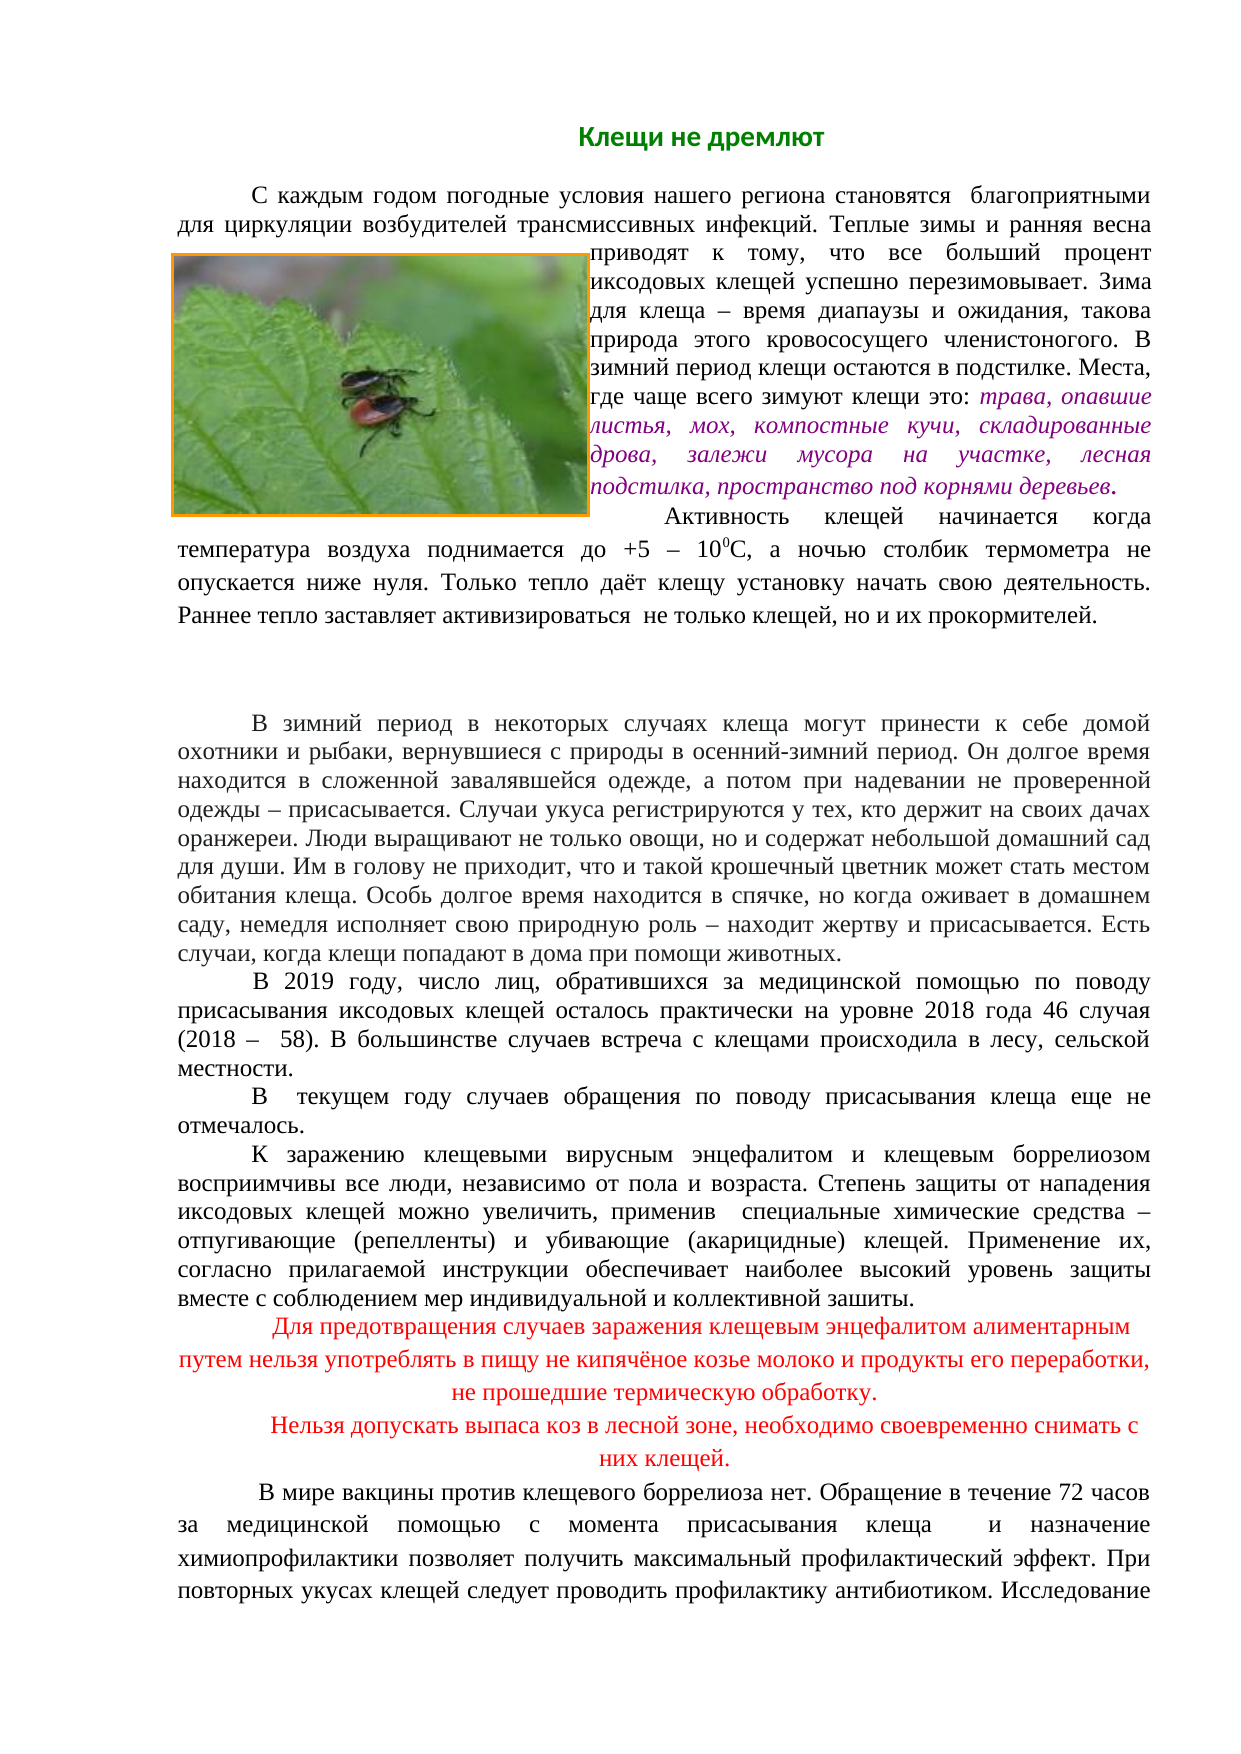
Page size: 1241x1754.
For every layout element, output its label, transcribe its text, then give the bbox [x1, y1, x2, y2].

text Для предотвращения случаев заражения клещевым энцефалитом алиментарным путем нельзя употреблять в пищу не кипячёное козье молоко и продукты его переработки, не прошедшие термическую обработку. [177, 1311, 1152, 1406]
text В текущем году случаев обращения по поводу присасывания клеща еще не отмечалось. [177, 1081, 1152, 1139]
text Нельзя допускать выпаса коз в лесной зоне, необходимо своевременно снимать с них клещей. [177, 1411, 1152, 1472]
text С каждым годом погодные условия нашего региона становятся благоприятными для циркуляции возбудителей трансмиссивных инфекций. Теплые зимы и ранняя весна приводят к тому, что все больший процент иксодовых клещей успешно перезимовывает. Зима для клеща – время диапаузы и ожидания, такова природа этого кровососущего членистоногого. В зимний период клещи остаются в подстилке. Места, где чаще всего зимуют клещи это: трава, опавшие листья, мох, компостные кучи, складированные дрова, залежи мусора на участке, лесная подстилка, пространство под корнями деревьев. [590, 266, 1152, 501]
text В 2019 году, число лиц, обратившихся за медицинской помощью по поводу присасывания иксодовых клещей осталось практически на уровне 2018 года 46 случая (2018 – 58). В большинстве случаев встреча с клещами происходила в лесу, сельской местности. [177, 966, 1152, 1081]
text В зимний период в некоторых случаях клеща могут принести к себе домой охотники и рыбаки, вернувшиеся с природы в осенний-зимний период. Он долгое время находится в сложенной завалявшейся одежде, а потом при надевании не проверенной одежды – присасывается. Случаи укуса регистрируются у тех, кто держит на своих дачах оранжереи. Люди выращивают не только овощи, но и содержат небольшой домашний сад для души. Им в голову не приходит, что и такой крошечный цветник может стать местом обитания клеща. Особь долгое время находится в спячке, но когда оживает в домашнем саду, немедля исполняет свою природную роль – находит жертву и присасывается. Есть случаи, когда клещи попадают в дома при помощи животных. [177, 708, 1152, 966]
text С каждым годом погодные условия нашего региона становятся благоприятными для циркуляции возбудителей трансмиссивных инфекций. Теплые зимы и ранняя весна приводят к тому, что все больший процент иксодовых клещей успешно перезимовывает. Зима для клеща – время диапаузы и ожидания, такова природа этого кровососущего членистоногого. В зимний период клещи остаются в подстилке. Места, где чаще всего зимуют клещи это: трава, опавшие листья, мох, компостные кучи, складированные дрова, залежи мусора на участке, лесная подстилка, пространство под корнями деревьев. [177, 180, 1152, 253]
text Активность клещей начинается когда температура воздуха поднимается до +5 – 100С, а ночью столбик термометра не опускается ниже нуля. Только тепло даёт клещу установку начать свою деятельность. Раннее тепло заставляет активизироваться не только клещей, но и их прокормителей. [177, 501, 1152, 629]
text Клещи не дремлют [177, 118, 1152, 154]
picture [174, 256, 587, 514]
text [177, 1477, 1152, 1604]
text К заражению клещевыми вирусным энцефалитом и клещевым боррелиозом восприимчивы все люди, независимо от пола и возраста. Степень защиты от нападения иксодовых клещей можно увеличить, применив специальные химические средства – отпугивающие (репелленты) и убивающие (акарицидные) клещей. Применение их, согласно прилагаемой инструкции обеспечивает наиболее высокий уровень защиты вместе с соблюдением мер индивидуальной и коллективной зашиты. [177, 1139, 1152, 1311]
